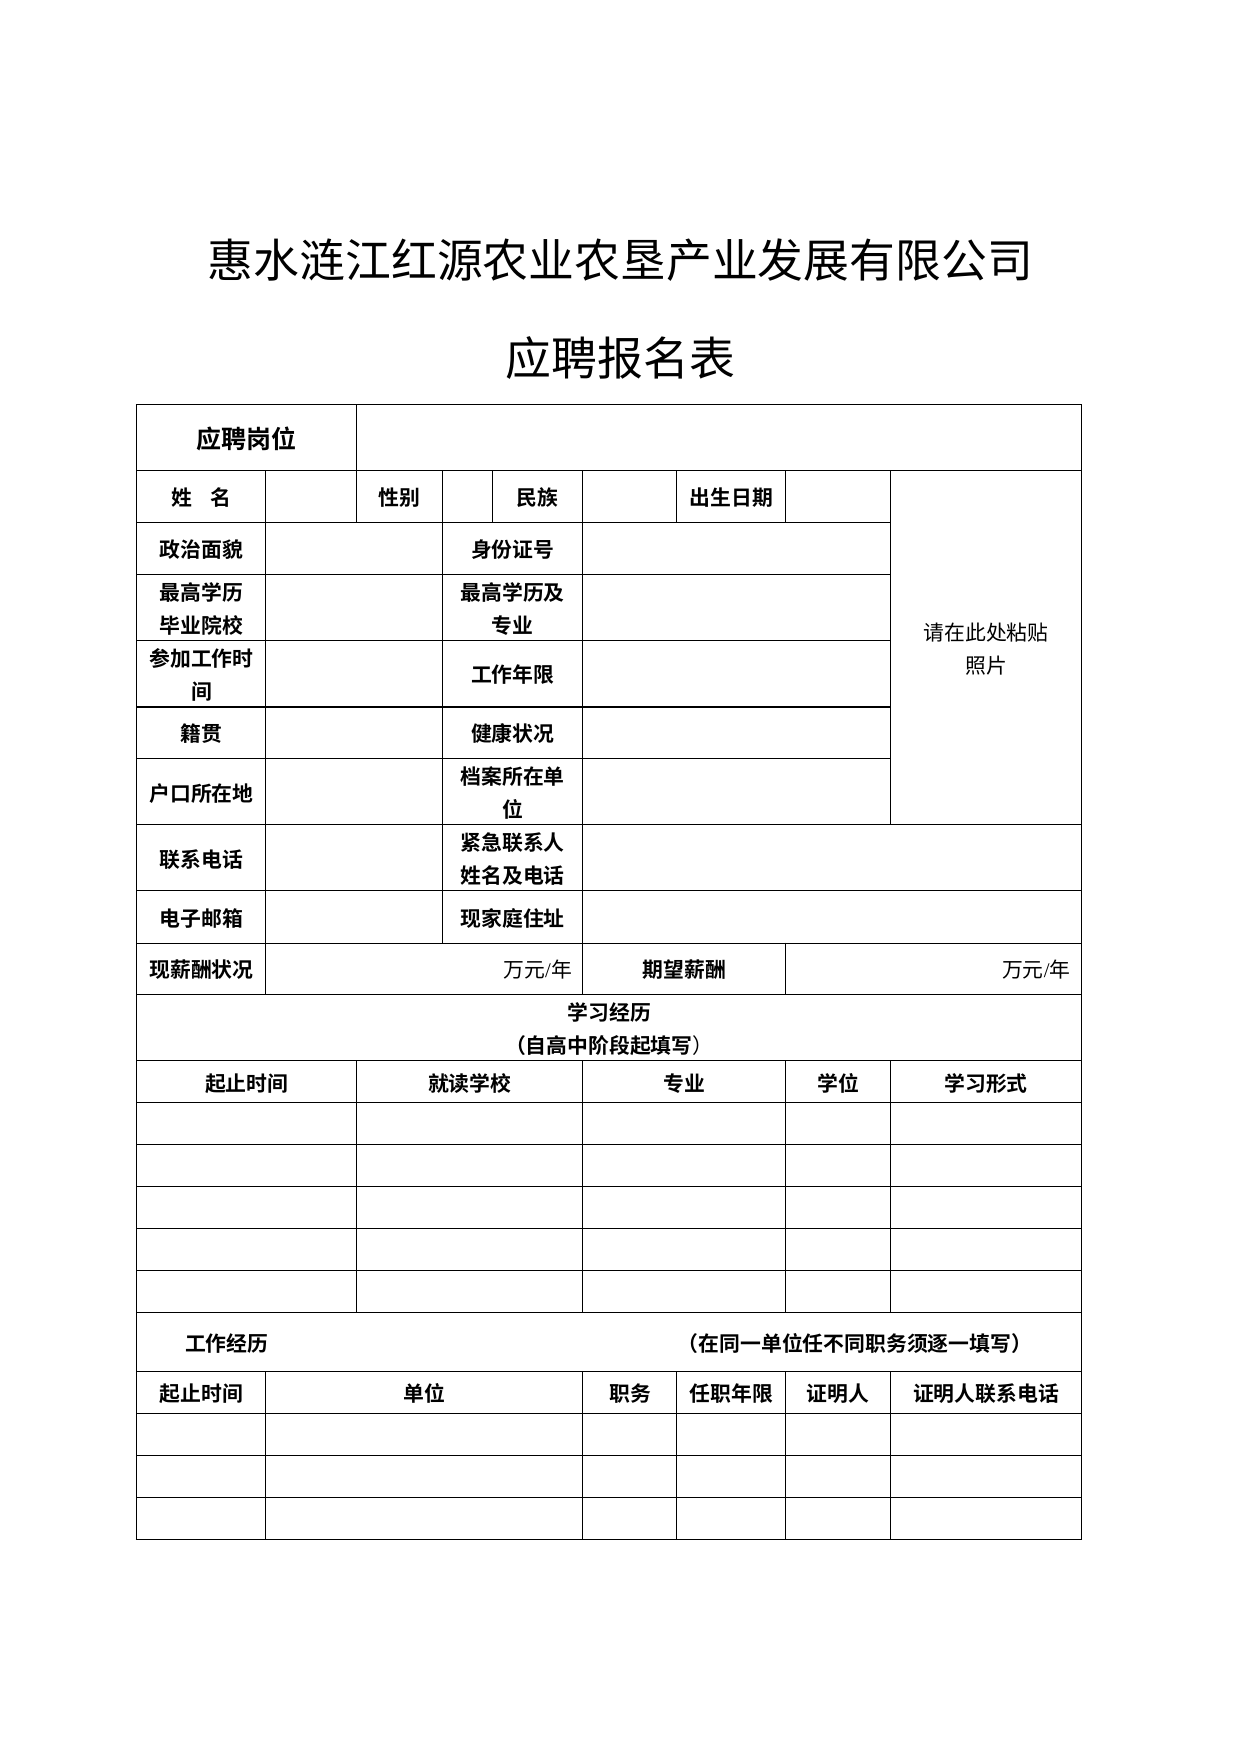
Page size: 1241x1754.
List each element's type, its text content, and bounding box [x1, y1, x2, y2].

table_cell [583, 1145, 785, 1186]
table_cell [266, 1498, 582, 1538]
table_cell 证明人联系电话 [891, 1372, 1081, 1413]
table_cell [266, 471, 356, 522]
table_cell 健康状况 [443, 708, 582, 758]
table_cell [583, 825, 1081, 890]
table_cell [266, 1456, 582, 1497]
table_cell 籍贯 [137, 708, 265, 758]
table_cell 工作经历 （在同一单位任不同职务须逐一填写） [137, 1313, 1081, 1371]
table_cell [583, 891, 1081, 942]
table_cell 性别 [357, 471, 442, 522]
table_cell 电子邮箱 [137, 891, 265, 942]
table_cell [891, 1271, 1081, 1312]
table_cell [786, 1456, 890, 1497]
table_cell [266, 575, 442, 640]
table_cell 期望薪酬 [583, 944, 785, 994]
table_cell [583, 1187, 785, 1228]
table_cell [266, 825, 442, 890]
table_cell [891, 1187, 1081, 1228]
table_header [357, 405, 1081, 470]
table_cell [357, 1187, 582, 1228]
table_cell [786, 1229, 890, 1270]
table_cell [677, 1414, 785, 1455]
table_cell 起止时间 [137, 1061, 356, 1102]
table_cell [786, 1271, 890, 1312]
table_cell [137, 1498, 265, 1538]
table_cell [891, 1498, 1081, 1538]
table_cell 户口所在地 [137, 759, 265, 824]
text 应聘报名表 [148, 307, 1092, 404]
table_cell [786, 1103, 890, 1144]
table_cell [583, 759, 890, 824]
table_cell [266, 641, 442, 706]
table_cell 工作年限 [443, 641, 582, 706]
table_cell [583, 1414, 676, 1455]
table_cell [137, 1414, 265, 1455]
table_cell [357, 1229, 582, 1270]
table_cell [266, 523, 442, 574]
table_cell 专业 [583, 1061, 785, 1102]
table_cell 万元/年 [266, 944, 582, 994]
table_cell 请在此处粘贴 照片 [891, 471, 1081, 824]
table_cell [266, 708, 442, 758]
table_cell 参加工作时间 [137, 641, 265, 706]
table_cell [137, 1103, 356, 1144]
table_cell 紧急联系人姓名及电话 [443, 825, 582, 890]
table_cell [891, 1414, 1081, 1455]
table_cell [583, 641, 890, 706]
table_cell [891, 1229, 1081, 1270]
table_cell 政治面貌 [137, 523, 265, 574]
table_cell 出生日期 [677, 471, 785, 522]
table_cell 学位 [786, 1061, 890, 1102]
table_cell [891, 1456, 1081, 1497]
table_cell 最高学历 毕业院校 [137, 575, 265, 640]
table_cell [891, 1145, 1081, 1186]
table_cell [443, 471, 492, 522]
table_cell 最高学历及专业 [443, 575, 582, 640]
table_cell [266, 1414, 582, 1455]
table_cell 姓 名 [137, 471, 265, 522]
table_cell [583, 1498, 676, 1538]
table_cell 职务 [583, 1372, 676, 1413]
table_cell 单位 [266, 1372, 582, 1413]
table_cell 档案所在单位 [443, 759, 582, 824]
table_cell [583, 708, 890, 758]
table_cell [137, 1229, 356, 1270]
table_cell 证明人 [786, 1372, 890, 1413]
text 惠水涟江红源农业农垦产业发展有限公司 [148, 209, 1092, 307]
table_cell [137, 1456, 265, 1497]
table_cell [583, 575, 890, 640]
table_cell [677, 1456, 785, 1497]
table_cell 任职年限 [677, 1372, 785, 1413]
table_cell [266, 891, 442, 942]
table_cell [786, 1145, 890, 1186]
table_cell [583, 1456, 676, 1497]
table_cell [137, 1145, 356, 1186]
table_cell [677, 1498, 785, 1538]
table_header 应聘岗位 [137, 405, 356, 470]
table_cell 现家庭住址 [443, 891, 582, 942]
table_cell [891, 1103, 1081, 1144]
table_cell [786, 471, 890, 522]
table_cell 联系电话 [137, 825, 265, 890]
table_cell [786, 1414, 890, 1455]
table_cell [583, 1271, 785, 1312]
table_cell [583, 1229, 785, 1270]
table_cell 现薪酬状况 [137, 944, 265, 994]
table_cell [357, 1271, 582, 1312]
table_cell 学习形式 [891, 1061, 1081, 1102]
table_cell [786, 1498, 890, 1538]
table_cell 民族 [493, 471, 582, 522]
table_cell 就读学校 [357, 1061, 582, 1102]
table_cell [583, 523, 890, 574]
table_cell [357, 1103, 582, 1144]
table_cell [786, 1187, 890, 1228]
table_cell 学习经历 （自高中阶段起填写） [137, 995, 1081, 1060]
table_cell [137, 1187, 356, 1228]
table_cell 万元/年 [786, 944, 1081, 994]
table_cell 起止时间 [137, 1372, 265, 1413]
table_cell [583, 471, 676, 522]
table_cell [357, 1145, 582, 1186]
table_cell [137, 1271, 356, 1312]
table_cell [266, 759, 442, 824]
table_cell [583, 1103, 785, 1144]
table_cell 身份证号 [443, 523, 582, 574]
